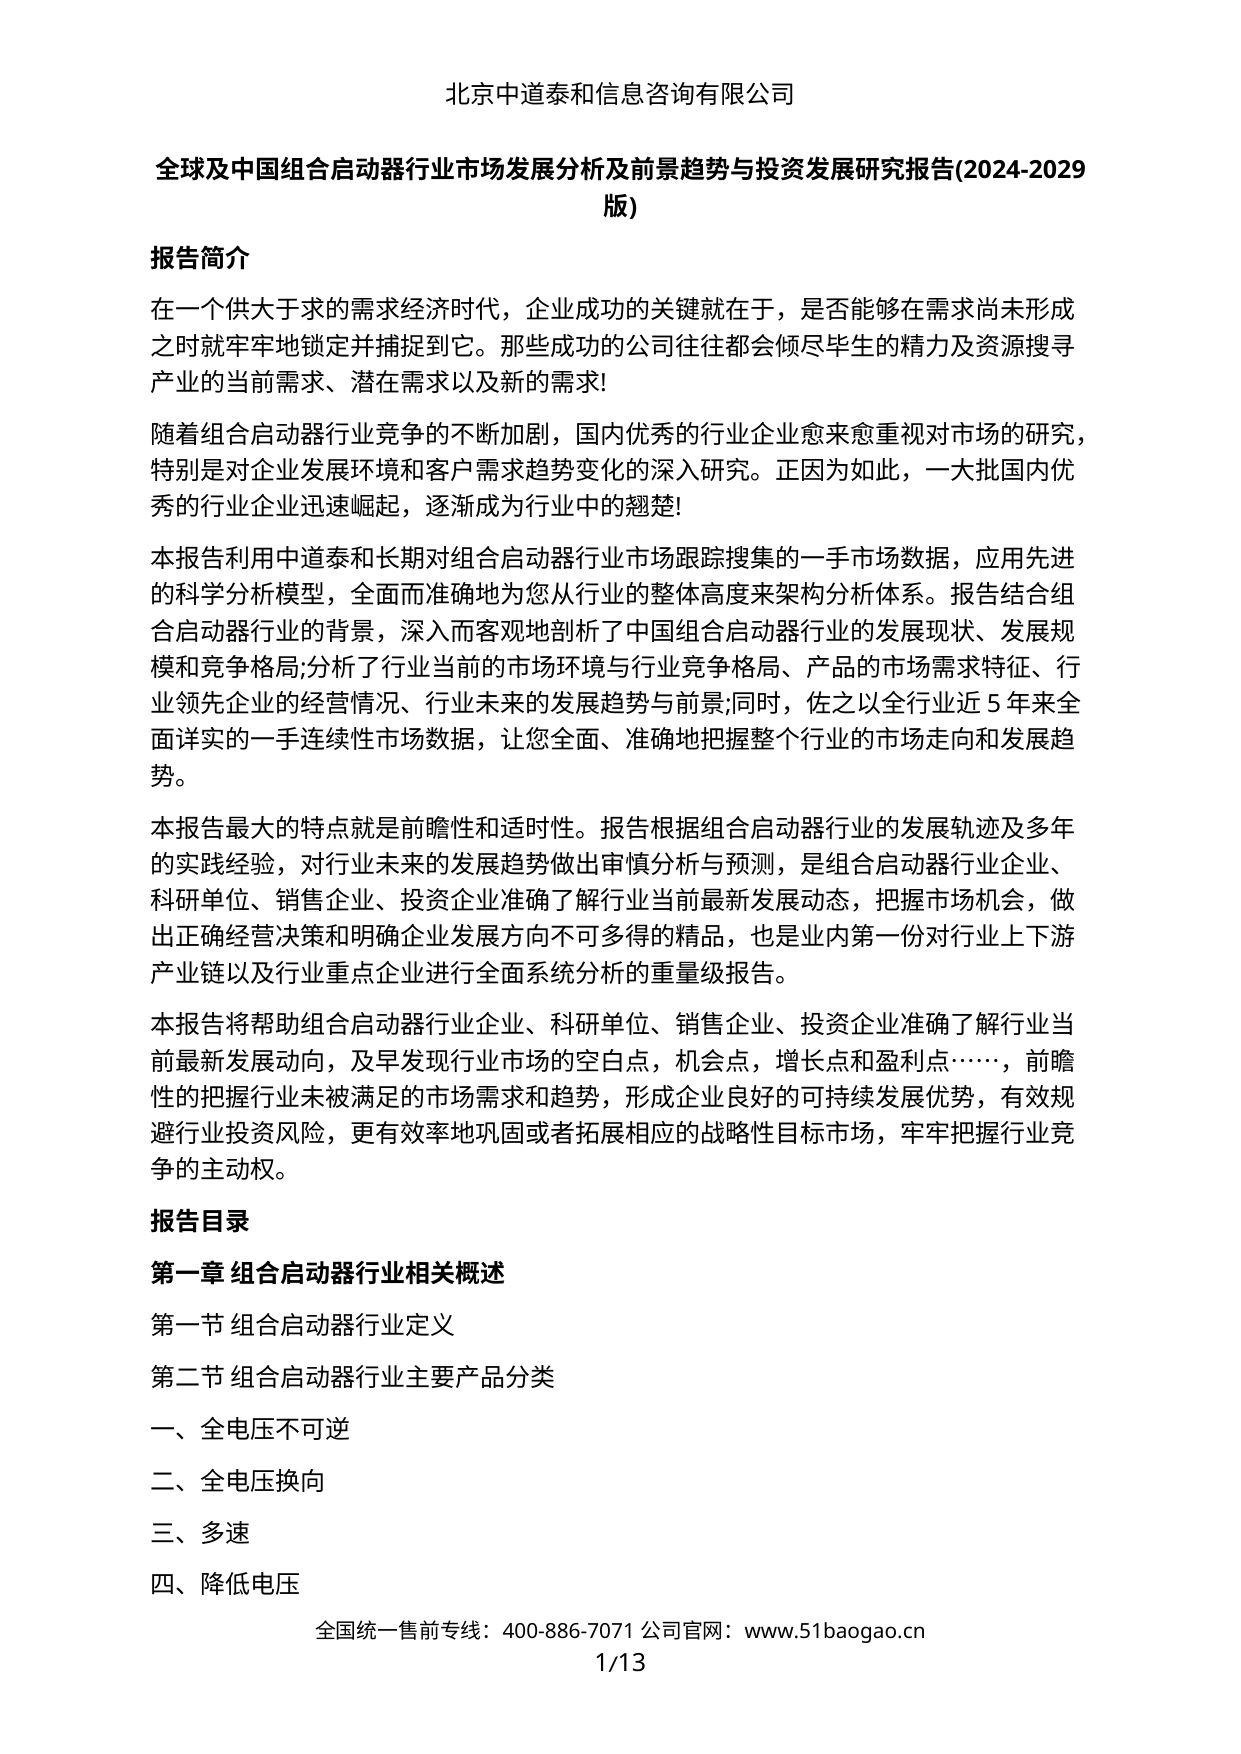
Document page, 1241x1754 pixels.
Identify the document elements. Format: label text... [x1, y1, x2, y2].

text 第二节 组合启动器行业主要产品分类 [150, 1357, 1090, 1394]
text 随着组合启动器行业竞争的不断加剧，国内优秀的行业企业愈来愈重视对市场的研究，特别是对企业发展环境和客户需求趋势变化的深入研究。正因为如此，一大批国内优秀的行业企业迅速崛起，逐渐成为行业中的翘楚! [150, 414, 1090, 523]
text 全球及中国组合启动器行业市场发展分析及前景趋势与投资发展研究报告(2024-2029版) [150, 150, 1090, 222]
text 本报告最大的特点就是前瞻性和适时性。报告根据组合启动器行业的发展轨迹及多年的实践经验，对行业未来的发展趋势做出审慎分析与预测，是组合启动器行业企业、科研单位、销售企业、投资企业准确了解行业当前最新发展动态，把握市场机会，做出正确经营决策和明确企业发展方向不可多得的精品，也是业内第一份对行业上下游产业链以及行业重点企业进行全面系统分析的重量级报告。 [150, 808, 1090, 989]
text 二、全电压换向 [150, 1461, 1090, 1497]
text 四、降低电压 [150, 1565, 1090, 1601]
text 报告目录 [150, 1202, 1090, 1238]
text 在一个供大于求的需求经济时代，企业成功的关键就在于，是否能够在需求尚未形成之时就牢牢地锁定并捕捉到它。那些成功的公司往往都会倾尽毕生的精力及资源搜寻产业的当前需求、潜在需求以及新的需求! [150, 290, 1090, 399]
text 一、全电压不可逆 [150, 1409, 1090, 1446]
text 第一节 组合启动器行业定义 [150, 1306, 1090, 1342]
text 本报告利用中道泰和长期对组合启动器行业市场跟踪搜集的一手市场数据，应用先进的科学分析模型，全面而准确地为您从行业的整体高度来架构分析体系。报告结合组合启动器行业的背景，深入而客观地剖析了中国组合启动器行业的发展现状、发展规模和竞争格局;分析了行业当前的市场环境与行业竞争格局、产品的市场需求特征、行业领先企业的经营情况、行业未来的发展趋势与前景;同时，佐之以全行业近5年来全面详实的一手连续性市场数据，让您全面、准确地把握整个行业的市场走向和发展趋势。 [150, 539, 1090, 792]
text 报告简介 [150, 238, 1090, 274]
text 本报告将帮助组合启动器行业企业、科研单位、销售企业、投资企业准确了解行业当前最新发展动向，及早发现行业市场的空白点，机会点，增长点和盈利点……，前瞻性的把握行业未被满足的市场需求和趋势，形成企业良好的可持续发展优势，有效规避行业投资风险，更有效率地巩固或者拓展相应的战略性目标市场，牢牢把握行业竞争的主动权。 [150, 1005, 1090, 1186]
text 第一章 组合启动器行业相关概述 [150, 1254, 1090, 1290]
text 三、多速 [150, 1513, 1090, 1549]
